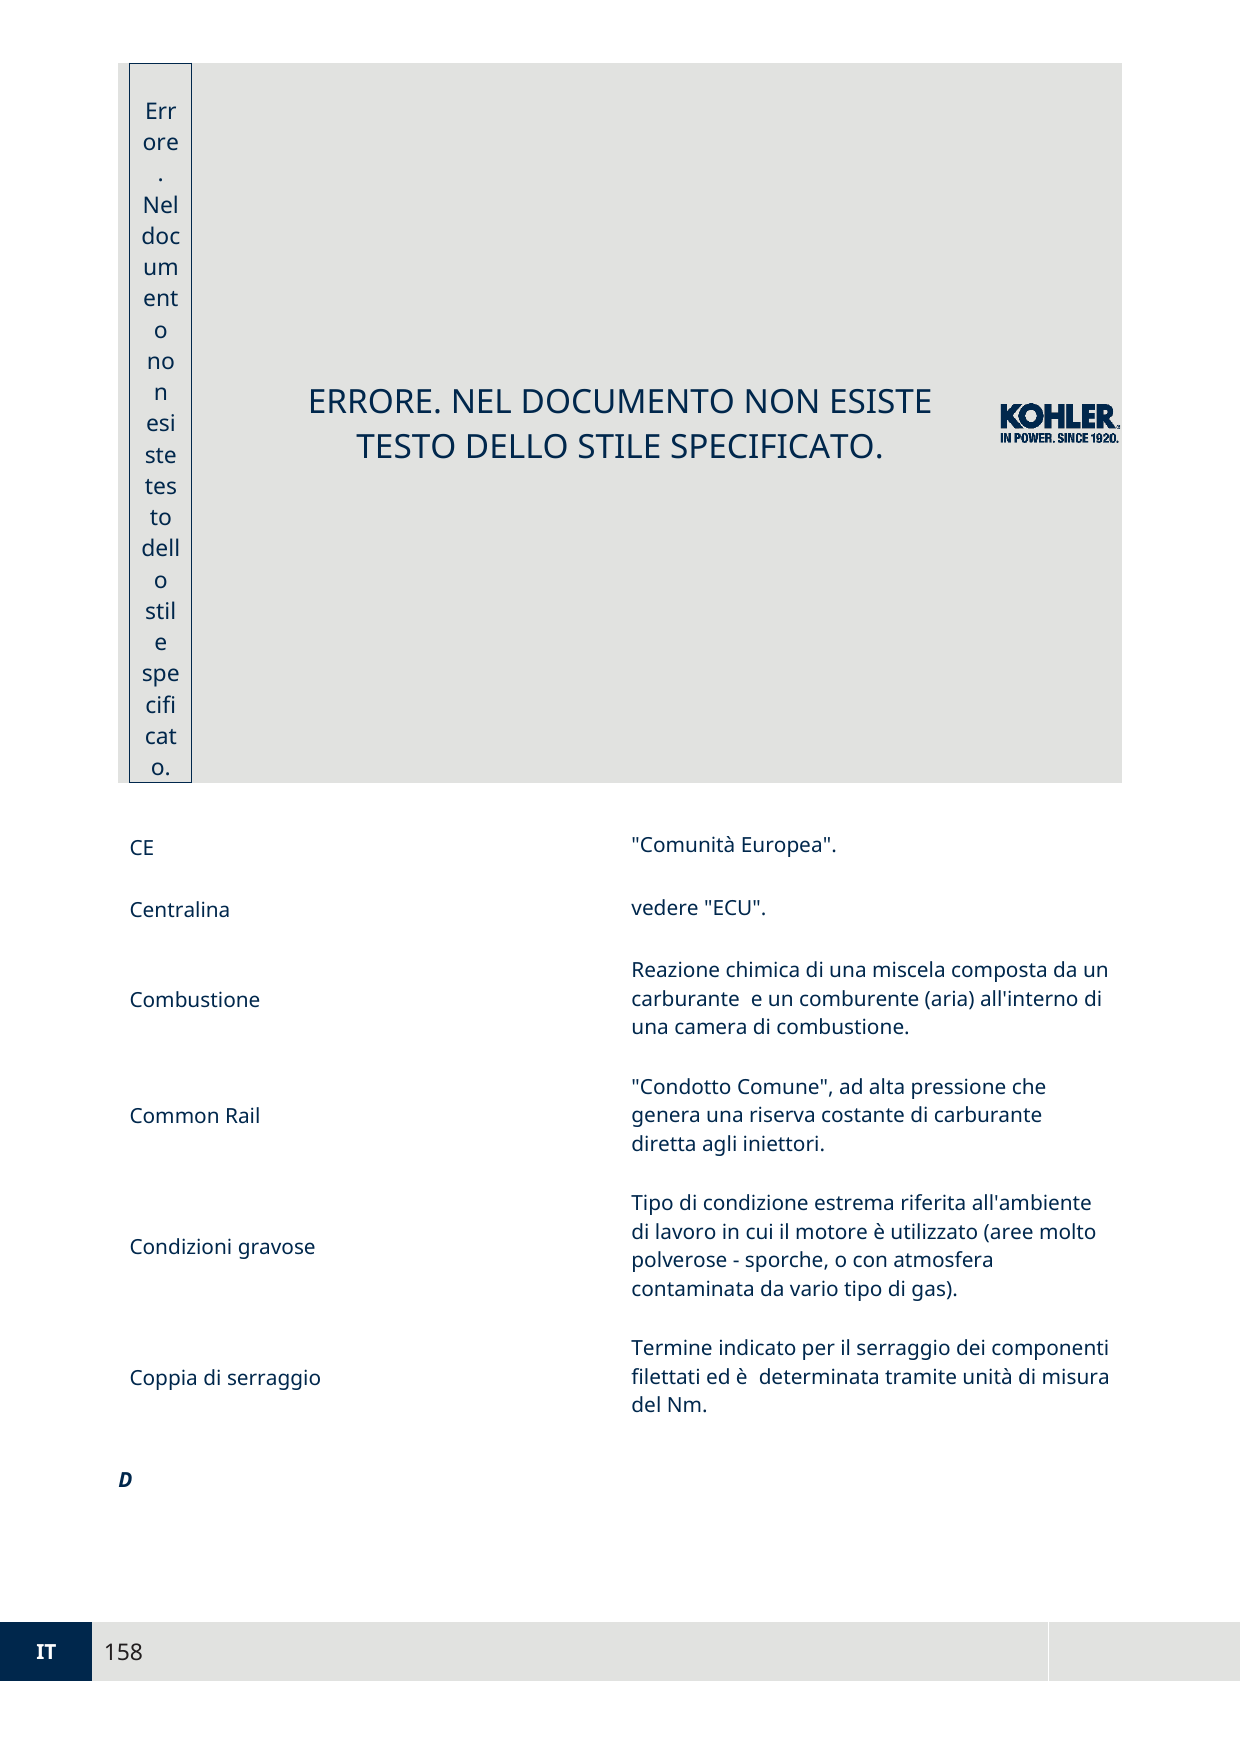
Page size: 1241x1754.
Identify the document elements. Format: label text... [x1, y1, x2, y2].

table_cell Combustione [118, 940, 620, 1056]
table_cell Termine indicato per il serraggio dei componenti filettati ed è determinata tramite unità di misura del Nm. [620, 1318, 1122, 1434]
table_cell "Comunità Europea". [620, 815, 1122, 877]
table_cell Coppia di serraggio [118, 1318, 620, 1434]
table_cell Reazione chimica di una miscela composta da un carburante e un comburente (aria) all'interno di una camera di combustione. [620, 940, 1122, 1056]
table_cell Common Rail [118, 1056, 620, 1173]
table_cell vedere "ECU". [620, 877, 1122, 940]
table_cell CE [118, 815, 620, 877]
picture [1000, 403, 1121, 443]
table_cell Condizioni gravose [118, 1173, 620, 1318]
table_cell "Condotto Comune", ad alta pressione che genera una riserva costante di carburante diretta agli iniettori. [620, 1056, 1122, 1173]
text D [118, 1465, 1122, 1494]
table_cell Tipo di condizione estrema riferita all'ambiente di lavoro in cui il motore è utilizzato (aree molto polverose - sporche, o con atmosfera contaminata da vario tipo di gas). [620, 1173, 1122, 1318]
table_cell Centralina [118, 877, 620, 940]
